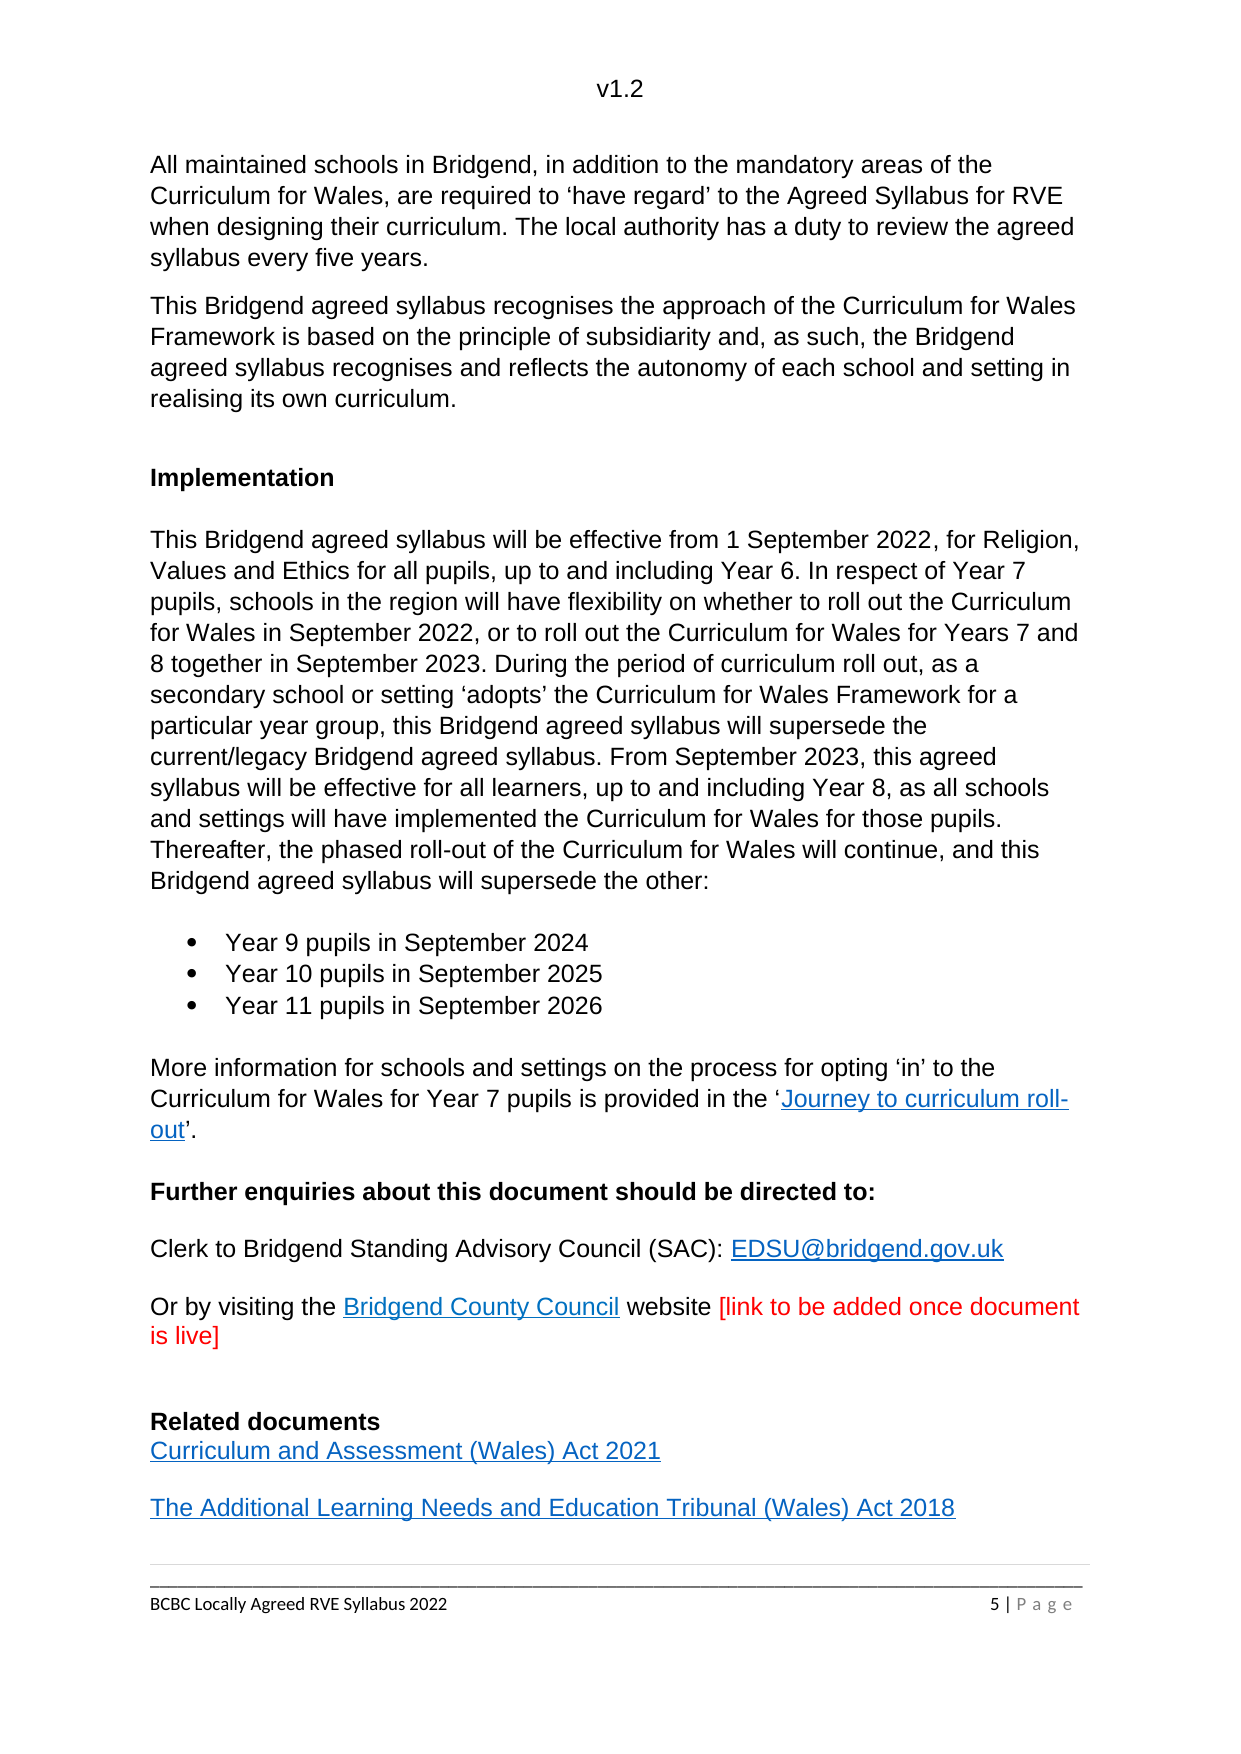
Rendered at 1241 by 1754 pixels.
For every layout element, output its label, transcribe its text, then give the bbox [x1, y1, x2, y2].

text All maintained schools in Bridgend, in addition to the mandatory areas of the Curriculum for Wales, are required to ‘have regard’ to the Agreed Syllabus for RVE when designing their curriculum. The local authority has a duty to review the agreed syllabus every five years. [150, 150, 1090, 272]
text Implementation [150, 463, 1090, 491]
text Clerk to Bridgend Standing Advisory Council (SAC): EDSU@bridgend.gov.uk [150, 1234, 1090, 1263]
text Further enquiries about this document should be directed to: [150, 1177, 1090, 1206]
list Year 10 pupils in September 2025 [187, 959, 1090, 988]
text Related documents [150, 1407, 1090, 1436]
text Or by visiting the Bridgend County Council website [link to be added once document is live] [150, 1292, 1090, 1349]
list Year 9 pupils in September 2024 [187, 928, 1090, 957]
text Curriculum and Assessment (Wales) Act 2021 [150, 1436, 1090, 1464]
text This Bridgend agreed syllabus will be effective from 1 September 2022, for Religion, Values and Ethics for all pupils, up to and including Year 6. In respect of Year 7 pupils, schools in the region will have flexibility on whether to roll out the Curriculum for Wales in September 2022, or to roll out the Curriculum for Wales for Years 7 and 8 together in September 2023. During the period of curriculum roll out, as a secondary school or setting ‘adopts’ the Curriculum for Wales Framework for a particular year group, this Bridgend agreed syllabus will supersede the current/legacy Bridgend agreed syllabus. From September 2023, this agreed syllabus will be effective for all learners, up to and including Year 8, as all schools and settings will have implemented the Curriculum for Wales for those pupils. Thereafter, the phased roll-out of the Curriculum for Wales will continue, and this Bridgend agreed syllabus will supersede the other: [150, 525, 1090, 895]
text This Bridgend agreed syllabus recognises the approach of the Curriculum for Wales Framework is based on the principle of subsidiarity and, as such, the Bridgend agreed syllabus recognises and reflects the autonomy of each school and setting in realising its own curriculum. [150, 291, 1090, 413]
text More information for schools and settings on the process for opting ‘in’ to the Curriculum for Wales for Year 7 pupils is provided in the ‘Journey to curriculum roll-out’. [150, 1053, 1090, 1144]
text The Additional Learning Needs and Education Tribunal (Wales) Act 2018 [150, 1493, 1090, 1522]
list Year 11 pupils in September 2026 [187, 991, 1090, 1019]
